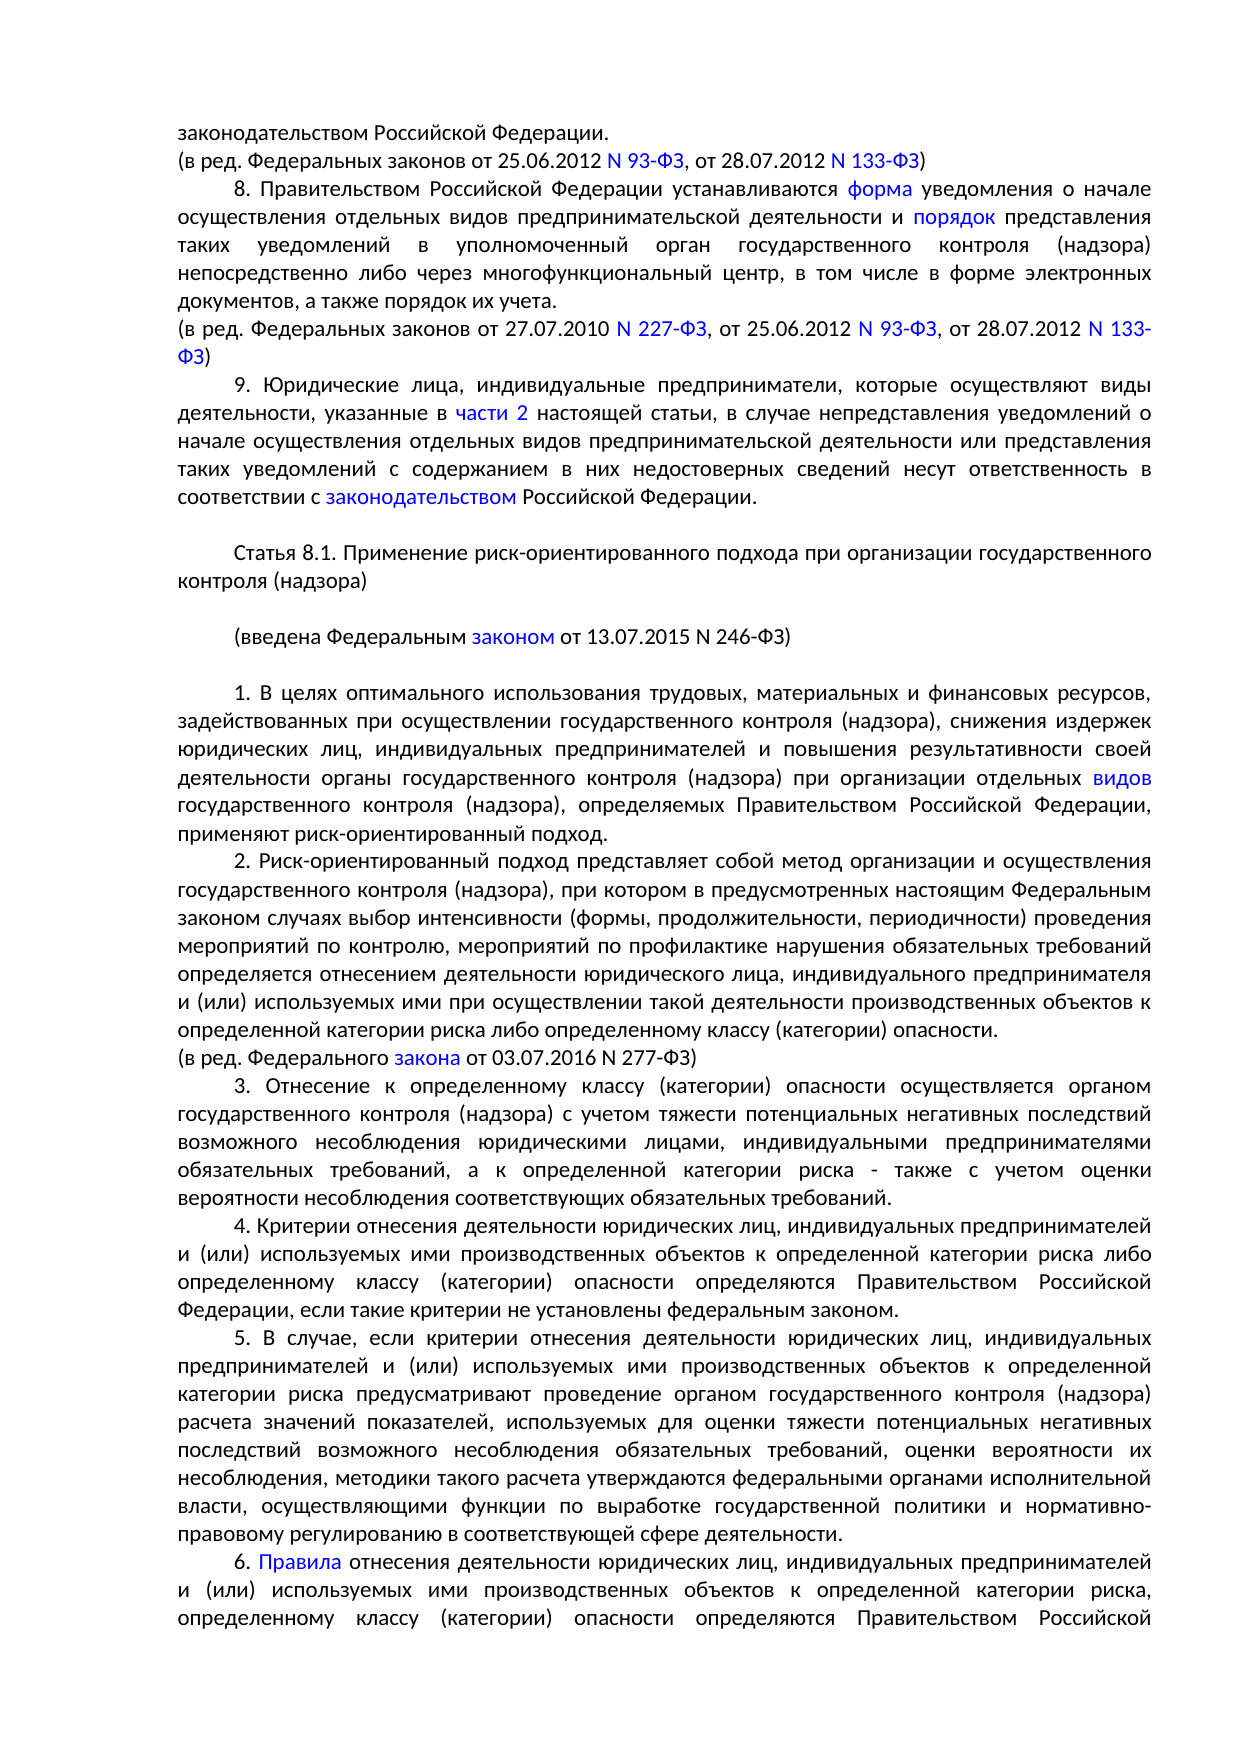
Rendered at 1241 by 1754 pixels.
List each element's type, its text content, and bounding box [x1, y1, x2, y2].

text 9. Юридические лица, индивидуальные предприниматели, которые осуществляют виды деятельности, указанные в части 2 настоящей статьи, в случае непредставления уведомлений о начале осуществления отдельных видов предпринимательской деятельности или представления таких уведомлений с содержанием в них недостоверных сведений несут ответственность в соответствии с законодательством Российской Федерации. [177, 370, 1152, 510]
text 3. Отнесение к определенному классу (категории) опасности осуществляется органом государственного контроля (надзора) с учетом тяжести потенциальных негативных последствий возможного несоблюдения юридическими лицами, индивидуальными предпринимателями обязательных требований, а к определенной категории риска - также с учетом оценки вероятности несоблюдения соответствующих обязательных требований. [177, 1071, 1152, 1211]
text (в ред. Федеральных законов от 27.07.2010 N 227-ФЗ, от 25.06.2012 N 93-ФЗ, от 28.07.2012 N 133-ФЗ) [177, 314, 1152, 370]
text (в ред. Федеральных законов от 25.06.2012 N 93-ФЗ, от 28.07.2012 N 133-ФЗ) [177, 146, 1152, 174]
text Статья 8.1. Применение риск-ориентированного подхода при организации государственного контроля (надзора) [177, 538, 1152, 594]
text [177, 118, 1152, 146]
text 2. Риск-ориентированный подход представляет собой метод организации и осуществления государственного контроля (надзора), при котором в предусмотренных настоящим Федеральным законом случаях выбор интенсивности (формы, продолжительности, периодичности) проведения мероприятий по контролю, мероприятий по профилактике нарушения обязательных требований определяется отнесением деятельности юридического лица, индивидуального предпринимателя и (или) используемых ими при осуществлении такой деятельности производственных объектов к определенной категории риска либо определенному классу (категории) опасности. [177, 847, 1152, 1043]
text (в ред. Федерального закона от 03.07.2016 N 277-ФЗ) [177, 1043, 1152, 1071]
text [177, 1547, 1152, 1631]
text 5. В случае, если критерии отнесения деятельности юридических лиц, индивидуальных предпринимателей и (или) используемых ими производственных объектов к определенной категории риска предусматривают проведение органом государственного контроля (надзора) расчета значений показателей, используемых для оценки тяжести потенциальных негативных последствий возможного несоблюдения обязательных требований, оценки вероятности их несоблюдения, методики такого расчета утверждаются федеральными органами исполнительной власти, осуществляющими функции по выработке государственной политики и нормативно-правовому регулированию в соответствующей сфере деятельности. [177, 1323, 1152, 1547]
text 8. Правительством Российской Федерации устанавливаются форма уведомления о начале осуществления отдельных видов предпринимательской деятельности и порядок представления таких уведомлений в уполномоченный орган государственного контроля (надзора) непосредственно либо через многофункциональный центр, в том числе в форме электронных документов, а также порядок их учета. [177, 174, 1152, 314]
text (введена Федеральным законом от 13.07.2015 N 246-ФЗ) [177, 622, 1152, 651]
text 4. Критерии отнесения деятельности юридических лиц, индивидуальных предпринимателей и (или) используемых ими производственных объектов к определенной категории риска либо определенному классу (категории) опасности определяются Правительством Российской Федерации, если такие критерии не установлены федеральным законом. [177, 1211, 1152, 1323]
text 1. В целях оптимального использования трудовых, материальных и финансовых ресурсов, задействованных при осуществлении государственного контроля (надзора), снижения издержек юридических лиц, индивидуальных предпринимателей и повышения результативности своей деятельности органы государственного контроля (надзора) при организации отдельных видов государственного контроля (надзора), определяемых Правительством Российской Федерации, применяют риск-ориентированный подход. [177, 678, 1152, 847]
